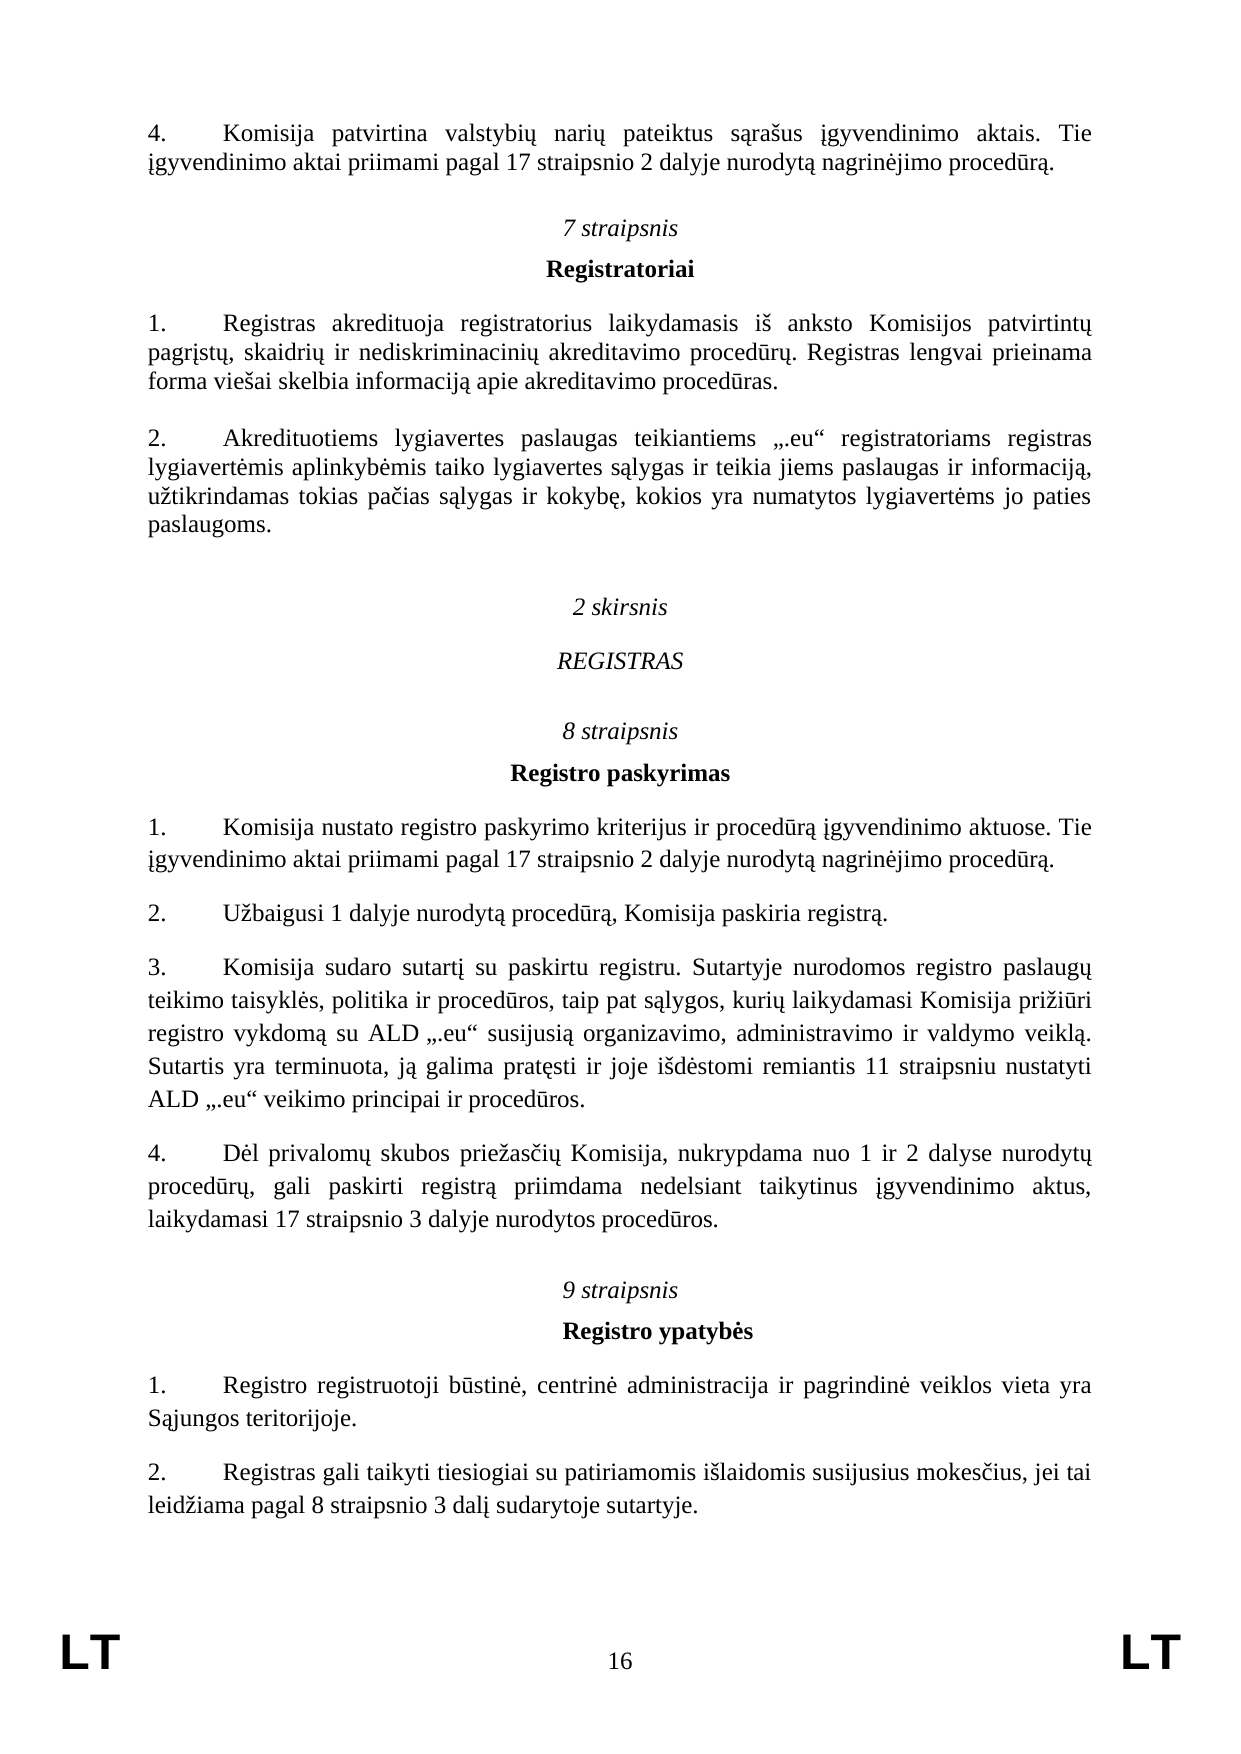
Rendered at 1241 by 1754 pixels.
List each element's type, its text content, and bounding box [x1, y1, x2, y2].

text 2. Užbaigusi 1 dalyje nurodytą procedūrą, Komisija paskiria registrą. [148, 898, 1093, 927]
text 8 straipsnis [148, 716, 1093, 745]
text Registro ypatybės [148, 1316, 1093, 1345]
text 4. Komisija patvirtina valstybių narių pateiktus sąrašus įgyvendinimo aktais. Tie įgyvendinimo aktai priimami pagal 17 straipsnio 2 dalyje nurodytą nagrinėjimo procedūrą. [148, 118, 1093, 176]
text 2 skirsnis [148, 592, 1093, 621]
text 4. Dėl privalomų skubos priežasčių Komisija, nukrypdama nuo 1 ir 2 dalyse nurodytų procedūrų, gali paskirti registrą priimdama nedelsiant taikytinus įgyvendinimo aktus, laikydamasi 17 straipsnio 3 dalyje nurodytos procedūros. [148, 1138, 1093, 1233]
text 1. Registras akredituoja registratorius laikydamasis iš anksto Komisijos patvirtintų pagrįstų, skaidrių ir nediskriminacinių akreditavimo procedūrų. Registras lengvai prieinama forma viešai skelbia informaciją apie akreditavimo procedūras. [148, 308, 1093, 394]
text 3. Komisija sudaro sutartį su paskirtu registru. Sutartyje nurodomos registro paslaugų teikimo taisyklės, politika ir procedūros, taip pat sąlygos, kurių laikydamasi Komisija prižiūri registro vykdomą su ALD „.eu“ susijusią organizavimo, administravimo ir valdymo veiklą. Sutartis yra terminuota, ją galima pratęsti ir joje išdėstomi remiantis 11 straipsniu nustatyti ALD „.eu“ veikimo principai ir procedūros. [148, 952, 1093, 1113]
text REGISTRAS [148, 646, 1093, 675]
text 1. Registro registruotoji būstinė, centrinė administracija ir pagrindinė veiklos vieta yra Sąjungos teritorijoje. [148, 1370, 1093, 1432]
text Registro paskyrimas [148, 758, 1093, 786]
text 2. Akredituotiems lygiavertes paslaugas teikiantiems „.eu“ registratoriams registras lygiavertėmis aplinkybėmis taiko lygiavertes sąlygas ir teikia jiems paslaugas ir informaciją, užtikrindamas tokias pačias sąlygas ir kokybę, kokios yra numatytos lygiavertėms jo paties paslaugoms. [148, 423, 1093, 538]
text Registratoriai [148, 254, 1093, 283]
text 7 straipsnis [148, 213, 1093, 242]
text 1. Komisija nustato registro paskyrimo kriterijus ir procedūrą įgyvendinimo aktuose. Tie įgyvendinimo aktai priimami pagal 17 straipsnio 2 dalyje nurodytą nagrinėjimo procedūrą. [148, 812, 1093, 873]
text 2. Registras gali taikyti tiesiogiai su patiriamomis išlaidomis susijusius mokesčius, jei tai leidžiama pagal 8 straipsnio 3 dalį sudarytoje sutartyje. [148, 1457, 1093, 1518]
text 9 straipsnis [148, 1275, 1093, 1303]
